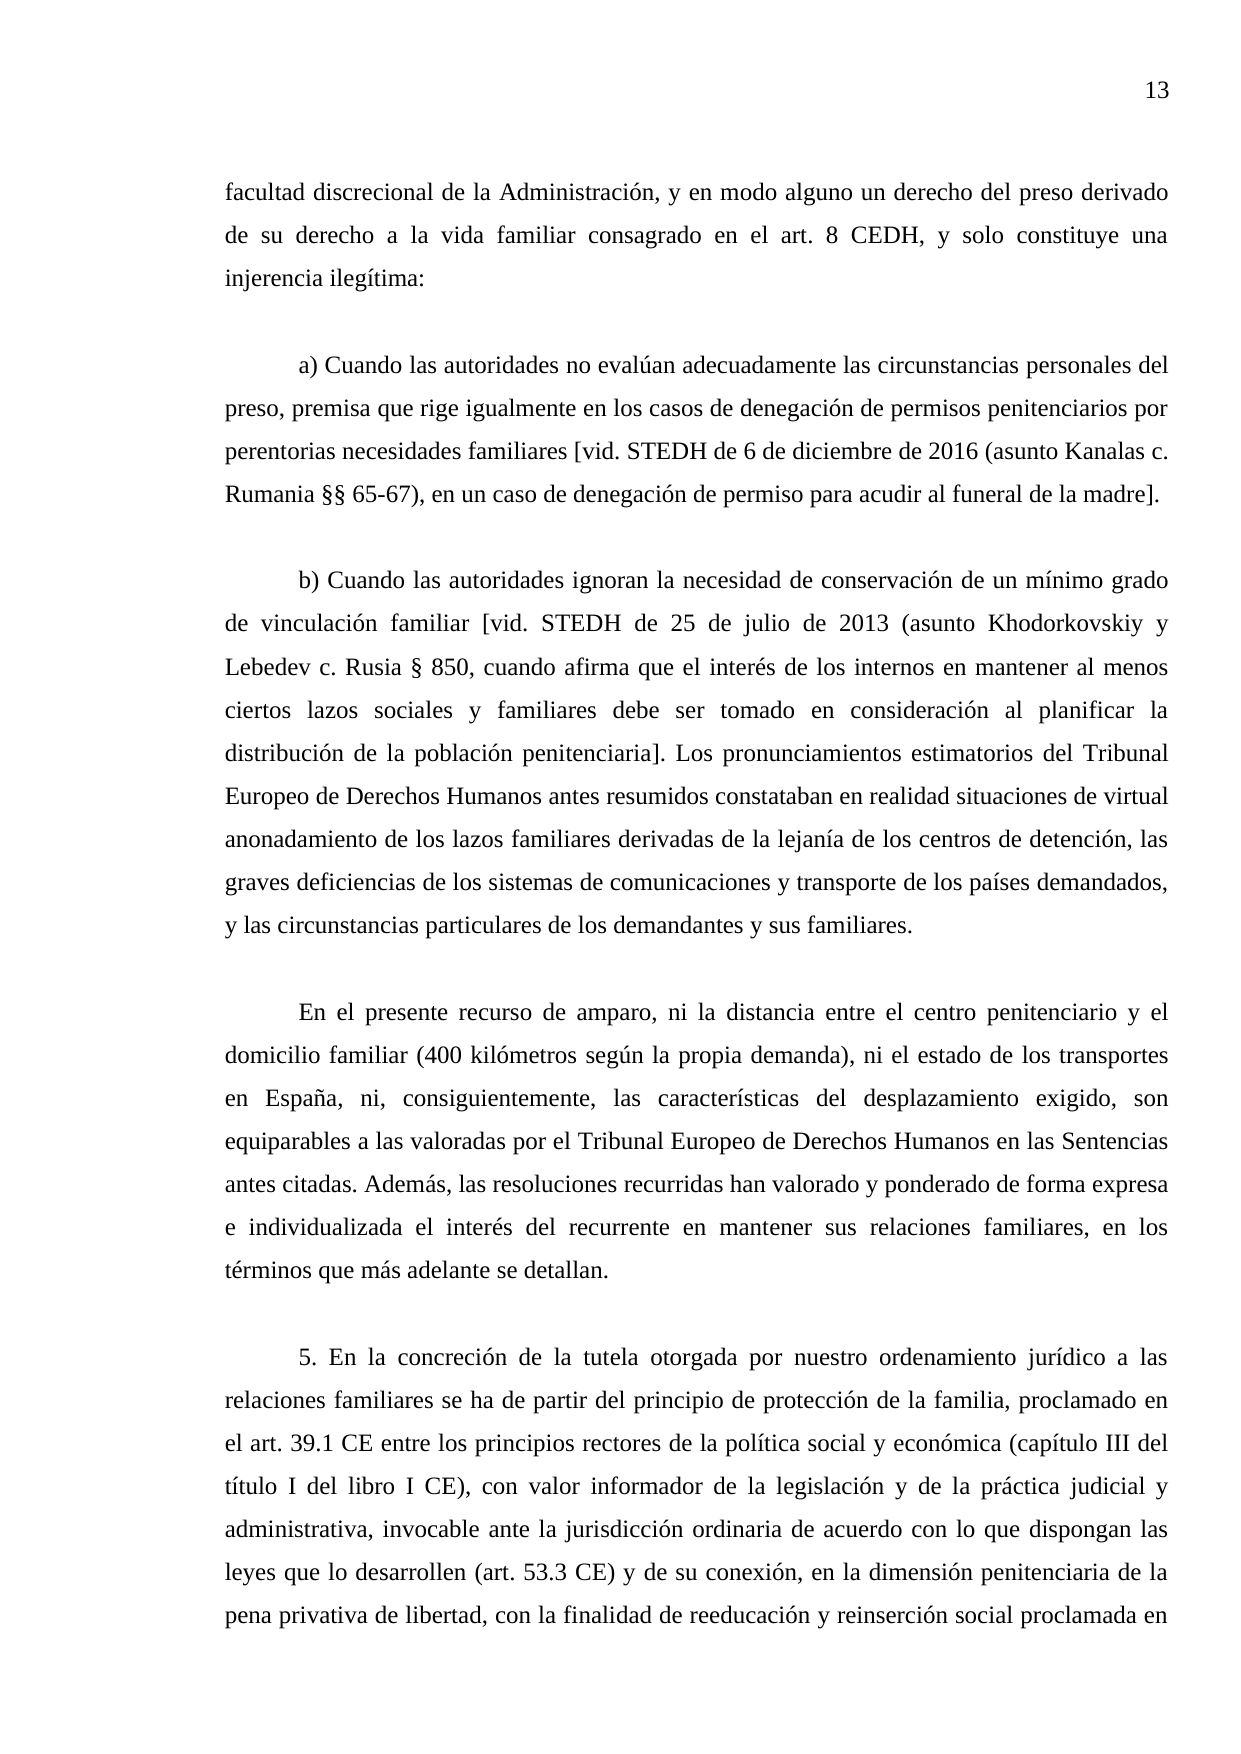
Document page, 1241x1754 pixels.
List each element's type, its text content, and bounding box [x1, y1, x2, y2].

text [224, 177, 1169, 292]
text En el presente recurso de amparo, ni la distancia entre el centro penitenciario y el domicilio familiar (400 kilómetros según la propia demanda), ni el estado de los transportes en España, ni, consiguientemente, las características del desplazamiento exigido, son equiparables a las valoradas por el Tribunal Europeo de Derechos Humanos en las Sentencias antes citadas. Además, las resoluciones recurridas han valorado y ponderado de forma expresa e individualizada el interés del recurrente en mantener sus relaciones familiares, en los términos que más adelante se detallan. [224, 997, 1169, 1284]
text b) Cuando las autoridades ignoran la necesidad de conservación de un mínimo grado de vinculación familiar [vid. STEDH de 25 de julio de 2013 (asunto Khodorkovskiy y Lebedev c. Rusia § 850, cuando afirma que el interés de los internos en mantener al menos ciertos lazos sociales y familiares debe ser tomado en consideración al planificar la distribución de la población penitenciaria]. Los pronunciamientos estimatorios del Tribunal Europeo de Derechos Humanos antes resumidos constataban en realidad situaciones de virtual anonadamiento de los lazos familiares derivadas de la lejanía de los centros de detención, las graves deficiencias de los sistemas de comunicaciones y transporte de los países demandados, y las circunstancias particulares de los demandantes y sus familiares. [224, 565, 1169, 939]
text a) Cuando las autoridades no evalúan adecuadamente las circunstancias personales del preso, premisa que rige igualmente en los casos de denegación de permisos penitenciarios por perentorias necesidades familiares [vid. STEDH de 6 de diciembre de 2016 (asunto Kanalas c. Rumania §§ 65-67), en un caso de denegación de permiso para acudir al funeral de la madre]. [224, 350, 1169, 508]
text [224, 1342, 1169, 1629]
